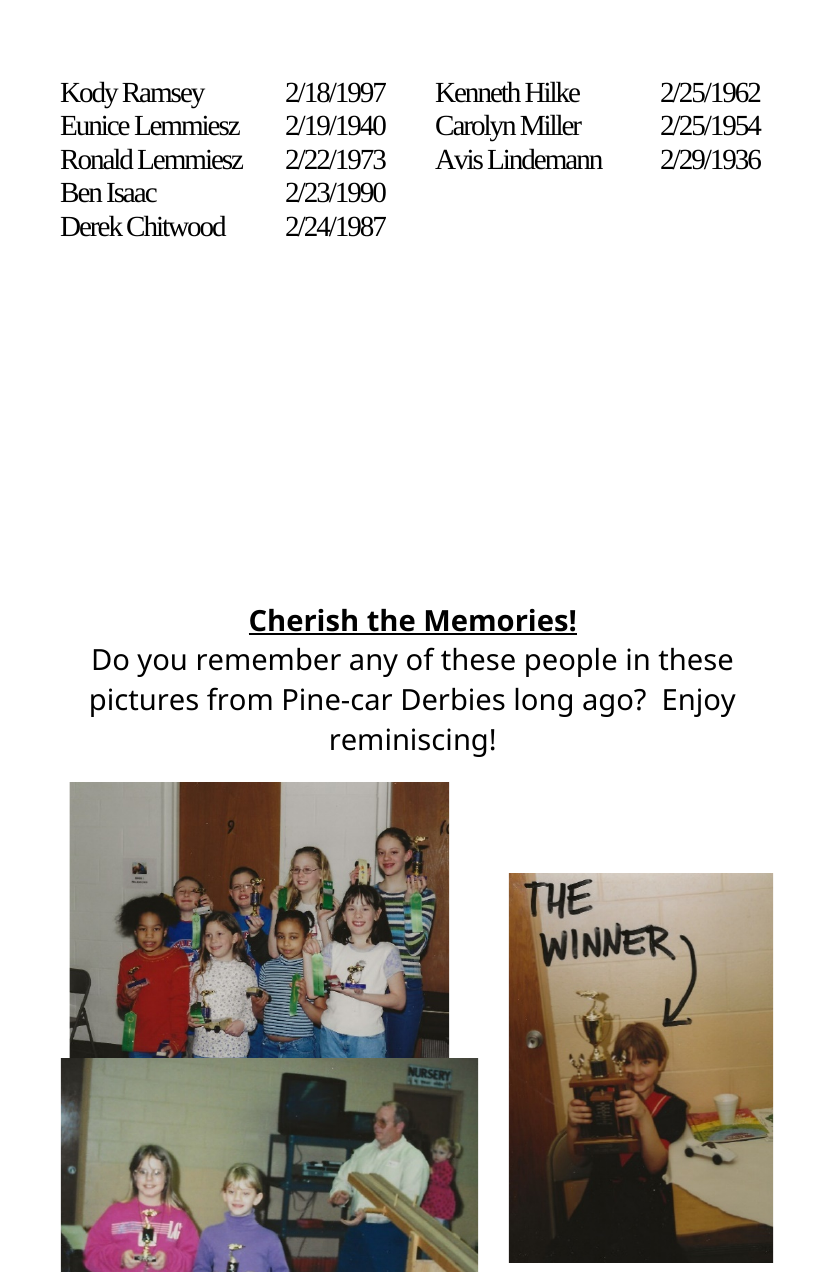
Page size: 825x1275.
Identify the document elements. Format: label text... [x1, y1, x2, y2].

text Kody Ramsey 2/18/1997 [60, 75, 390, 108]
text Cherish the Memories! [60, 600, 765, 639]
text Eunice Lemmiesz 2/19/1940 [60, 108, 390, 142]
picture [68, 782, 449, 1086]
text Ben Isaac 2/23/1990 [60, 176, 390, 209]
picture [507, 873, 773, 1261]
text Avis Lindemann 2/29/1936 [435, 142, 765, 209]
text Derek Chitwood 2/24/1987 [60, 209, 390, 243]
text Do you remember any of these people in these pictures from Pine-car Derbies long ago? Enjoy reminiscing! [60, 639, 765, 759]
text Kenneth Hilke 2/25/1962 [435, 75, 765, 108]
text Ronald Lemmiesz 2/22/1973 [60, 142, 390, 176]
text Carolyn Miller 2/25/1954 [435, 108, 765, 142]
